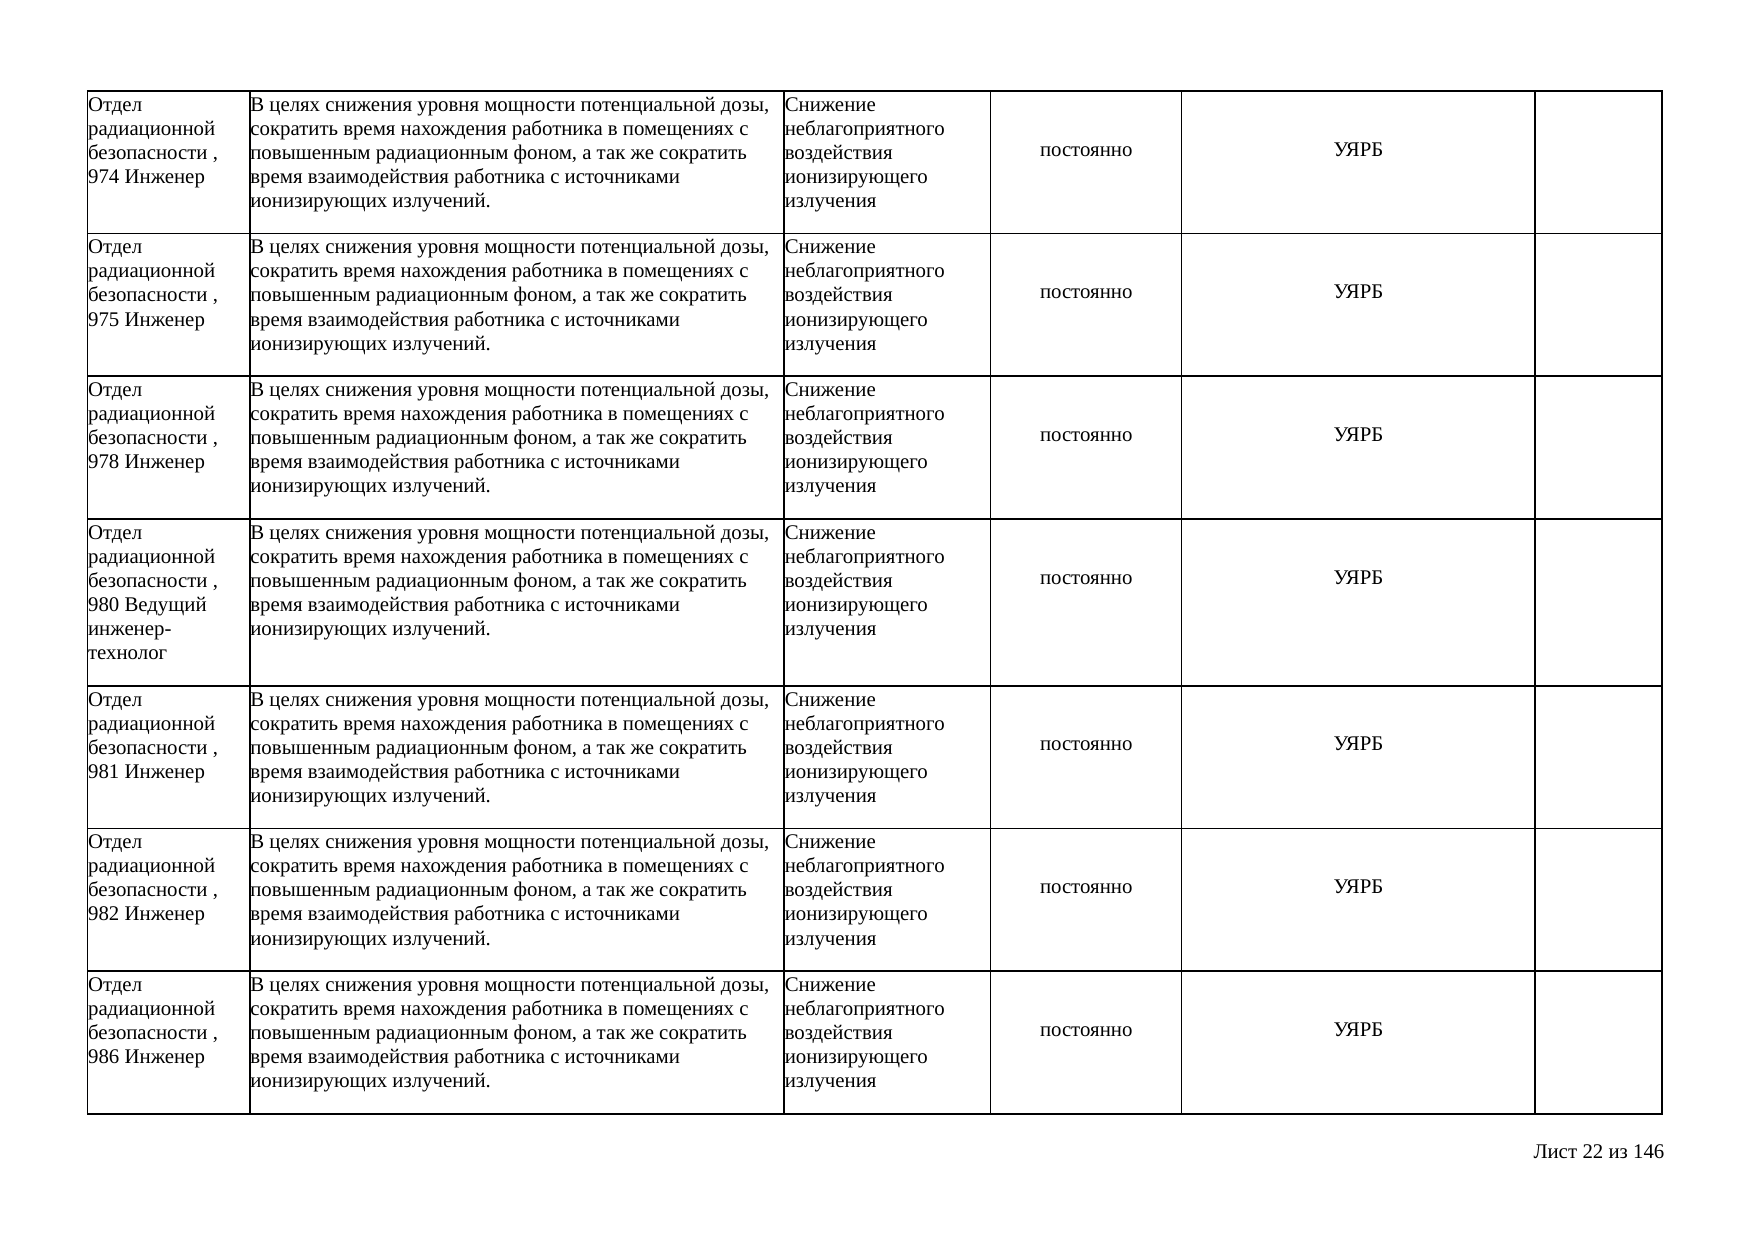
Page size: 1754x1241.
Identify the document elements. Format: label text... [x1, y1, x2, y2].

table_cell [251, 972, 783, 1113]
table_cell Снижение неблагоприятного воздействия ионизирующего излучения [785, 687, 990, 828]
table_cell Отдел радиационной безопасности , 975 Инженер [88, 234, 249, 375]
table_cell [785, 972, 990, 1113]
table_cell УЯРБ [1182, 92, 1534, 233]
table_cell [1536, 829, 1661, 970]
table_cell Снижение неблагоприятного воздействия ионизирующего излучения [785, 234, 990, 375]
table_cell [1536, 520, 1661, 685]
table_cell [1536, 687, 1661, 828]
table_cell УЯРБ [1182, 687, 1534, 828]
table_cell УЯРБ [1182, 520, 1534, 685]
table_cell Отдел радиационной безопасности , 978 Инженер [88, 377, 249, 518]
table_cell постоянно [991, 687, 1181, 828]
table_cell постоянно [991, 92, 1181, 233]
table_cell УЯРБ [1182, 972, 1534, 1113]
table_cell УЯРБ [1182, 829, 1534, 970]
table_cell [785, 92, 990, 233]
table_cell УЯРБ [1182, 234, 1534, 375]
table_cell [1536, 972, 1661, 1113]
table_cell Снижение неблагоприятного воздействия ионизирующего излучения [785, 377, 990, 518]
table_cell УЯРБ [1182, 377, 1534, 518]
table_cell Отдел радиационной безопасности , 980 Ведущий инженер-технолог [88, 520, 249, 685]
table_cell постоянно [991, 377, 1181, 518]
table_cell постоянно [991, 234, 1181, 375]
table_cell постоянно [991, 829, 1181, 970]
table_cell [1536, 234, 1661, 375]
table_cell постоянно [991, 972, 1181, 1113]
table_cell Отдел радиационной безопасности , 974 Инженер [88, 92, 249, 233]
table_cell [251, 92, 783, 233]
table_cell [1536, 92, 1661, 233]
table_cell Отдел радиационной безопасности , 986 Инженер [88, 972, 249, 1113]
table_cell Снижение неблагоприятного воздействия ионизирующего излучения [785, 520, 990, 685]
table_cell Отдел радиационной безопасности , 981 Инженер [88, 687, 249, 828]
table_cell Снижение неблагоприятного воздействия ионизирующего излучения [785, 829, 990, 970]
table_cell Отдел радиационной безопасности , 982 Инженер [88, 829, 249, 970]
table_cell [1536, 377, 1661, 518]
table_cell постоянно [991, 520, 1181, 685]
